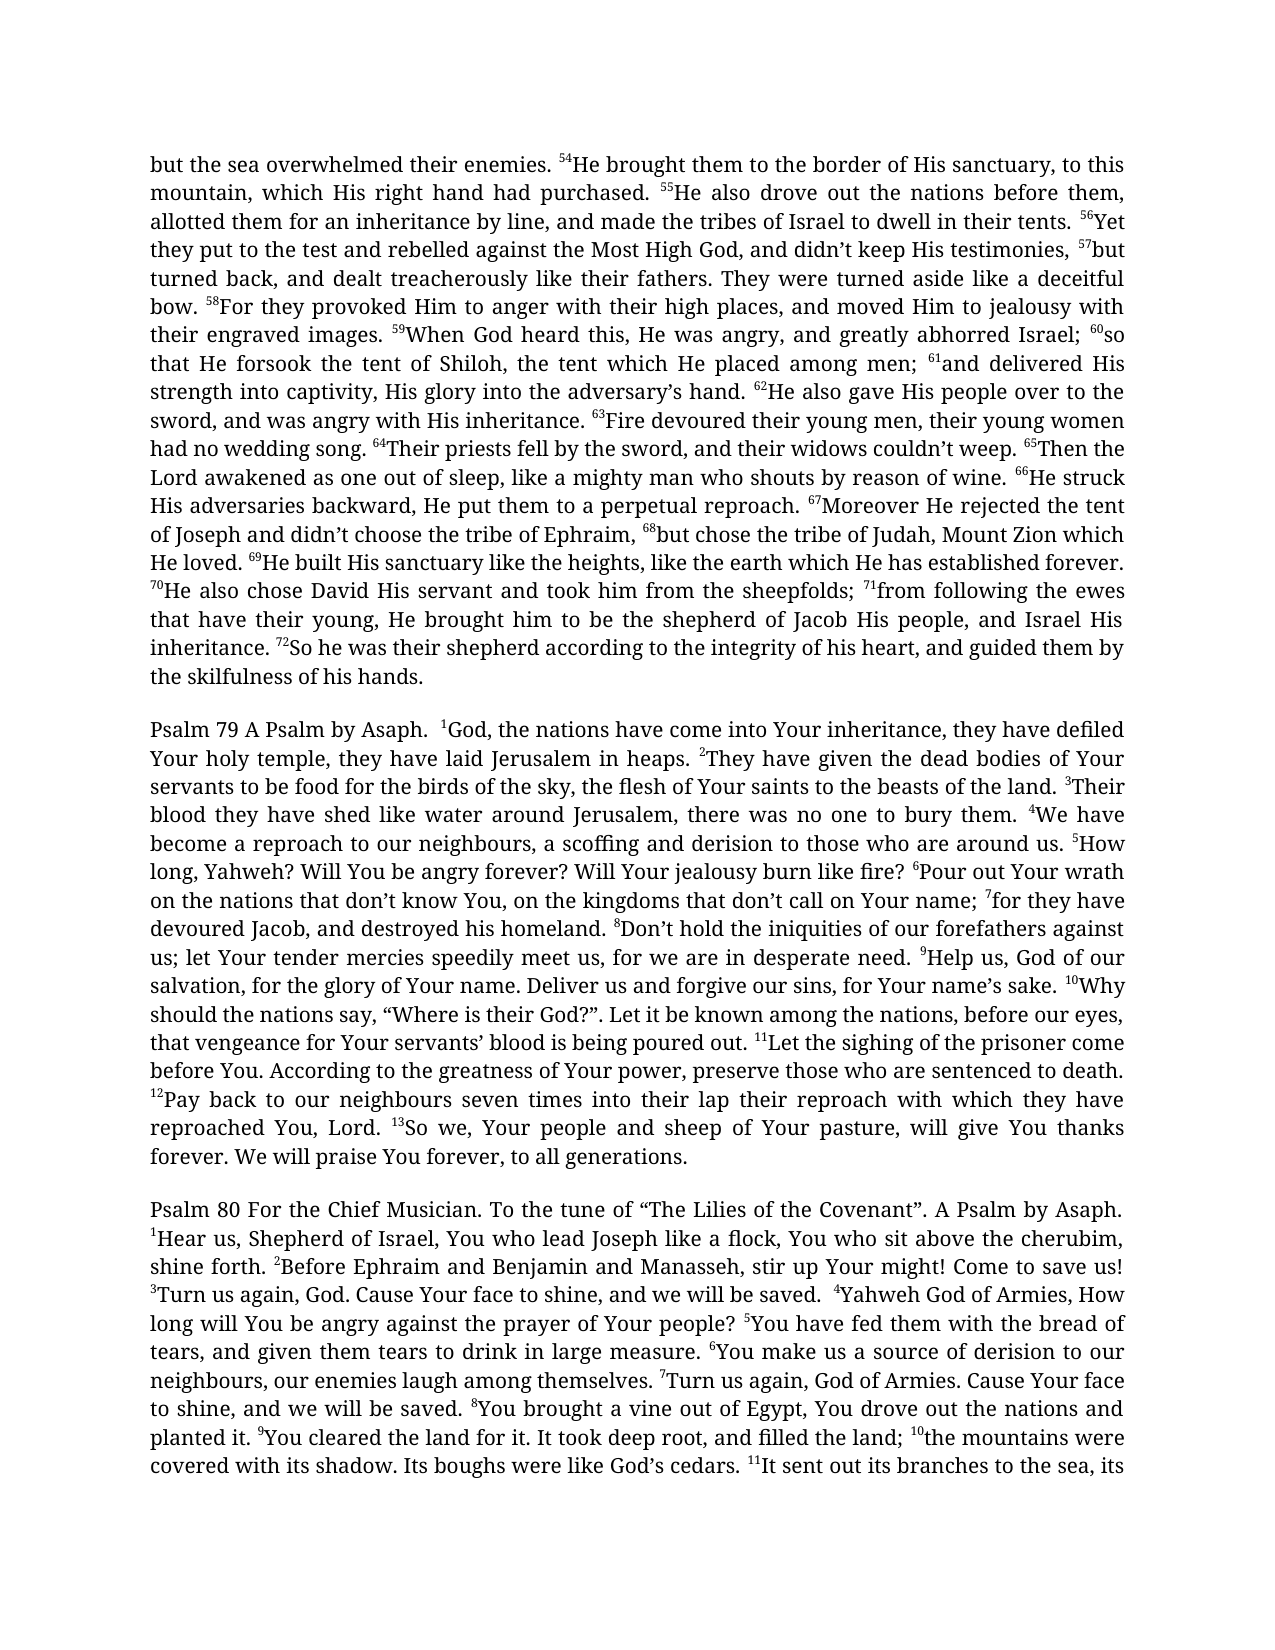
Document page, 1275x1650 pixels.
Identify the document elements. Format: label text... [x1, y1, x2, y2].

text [150, 1195, 1125, 1480]
text Psalm 79 A Psalm by Asaph. 1God, the nations have come into Your inheritance, they have defiled Your holy temple, they have laid Jerusalem in heaps. 2They have given the dead bodies of Your servants to be food for the birds of the sky, the flesh of Your saints to the beasts of the land. 3Their blood they have shed like water around Jerusalem, there was no one to bury them. 4We have become a reproach to our neighbours, a scoffing and derision to those who are around us. 5How long, Yahweh? Will You be angry forever? Will Your jealousy burn like fire? 6Pour out Your wrath on the nations that don’t know You, on the kingdoms that don’t call on Your name; 7for they have devoured Jacob, and destroyed his homeland. 8Don’t hold the iniquities of our forefathers against us; let Your tender mercies speedily meet us, for we are in desperate need. 9Help us, God of our salvation, for the glory of Your name. Deliver us and forgive our sins, for Your name’s sake. 10Why should the nations say, “Where is their God?”. Let it be known among the nations, before our eyes, that vengeance for Your servants’ blood is being poured out. 11Let the sighing of the prisoner come before You. According to the greatness of Your power, preserve those who are sentenced to death. 12Pay back to our neighbours seven times into their lap their reproach with which they have reproached You, Lord. 13So we, Your people and sheep of Your pasture, will give You thanks forever. We will praise You forever, to all generations. [150, 715, 1125, 1170]
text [150, 150, 1125, 690]
